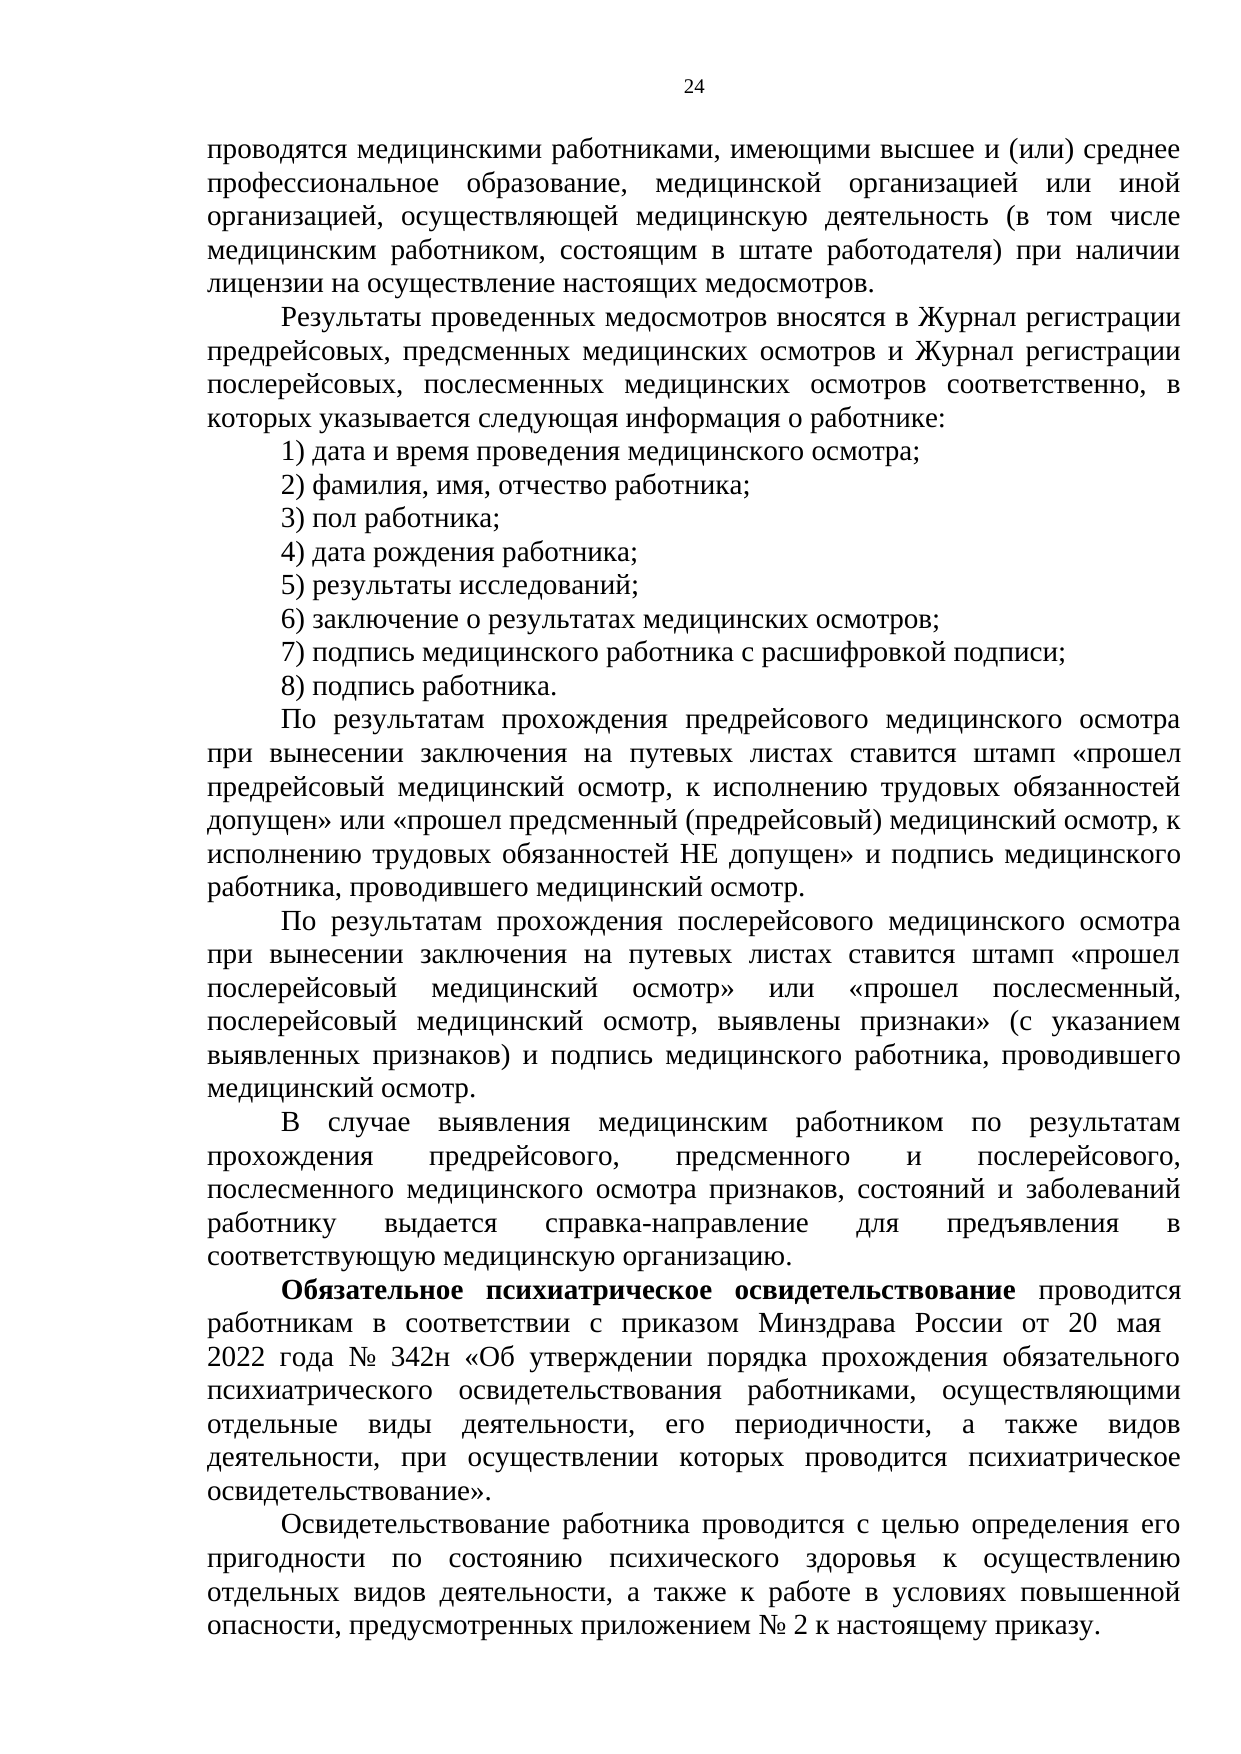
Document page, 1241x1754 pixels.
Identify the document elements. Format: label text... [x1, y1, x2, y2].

text 2) фамилия, имя, отчество работника; [207, 467, 1181, 500]
text 1) дата и время проведения медицинского осмотра; [207, 433, 1181, 467]
text По результатам прохождения послерейсового медицинского осмотра при вынесении заключения на путевых листах ставится штамп «прошел послерейсовый медицинский осмотр» или «прошел послесменный, послерейсовый медицинский осмотр, выявлены признаки» (с указанием выявленных признаков) и подпись медицинского работника, проводившего медицинский осмотр. [207, 903, 1181, 1104]
text 5) результаты исследований; [207, 567, 1181, 601]
text 8) подпись работника. [207, 668, 1181, 702]
text В случае выявления медицинским работником по результатам прохождения предрейсового, предсменного и послерейсового, послесменного медицинского осмотра признаков, состояний и заболеваний работнику выдается справка-направление для предъявления в соответствующую медицинскую организацию. [207, 1104, 1181, 1272]
text По результатам прохождения предрейсового медицинского осмотра при вынесении заключения на путевых листах ставится штамп «прошел предрейсовый медицинский осмотр, к исполнению трудовых обязанностей допущен» или «прошел предсменный (предрейсовый) медицинский осмотр, к исполнению трудовых обязанностей НЕ допущен» и подпись медицинского работника, проводившего медицинский осмотр. [207, 702, 1181, 903]
text 3) пол работника; [207, 500, 1181, 534]
text 6) заключение о результатах медицинских осмотров; [207, 601, 1181, 634]
text Результаты проведенных медосмотров вносятся в Журнал регистрации предрейсовых, предсменных медицинских осмотров и Журнал регистрации послерейсовых, послесменных медицинских осмотров соответственно, в которых указывается следующая информация о работнике: [207, 299, 1181, 433]
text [207, 131, 1181, 299]
text 7) подпись медицинского работника с расшифровкой подписи; [207, 634, 1181, 668]
text Обязательное психиатрическое освидетельствование проводится работникам в соответствии с приказом Минздрава России от 20 мая 2022 года № 342н «Об утверждении порядка прохождения обязательного психиатрического освидетельствования работниками, осуществляющими отдельные виды деятельности, его периодичности, а также видов деятельности, при осуществлении которых проводится психиатрическое освидетельствование». [207, 1272, 1181, 1507]
text Освидетельствование работника проводится с целью определения его пригодности по состоянию психического здоровья к осуществлению отдельных видов деятельности, а также к работе в условиях повышенной опасности, предусмотренных приложением № 2 к настоящему приказу. [207, 1507, 1181, 1641]
text 4) дата рождения работника; [207, 534, 1181, 567]
